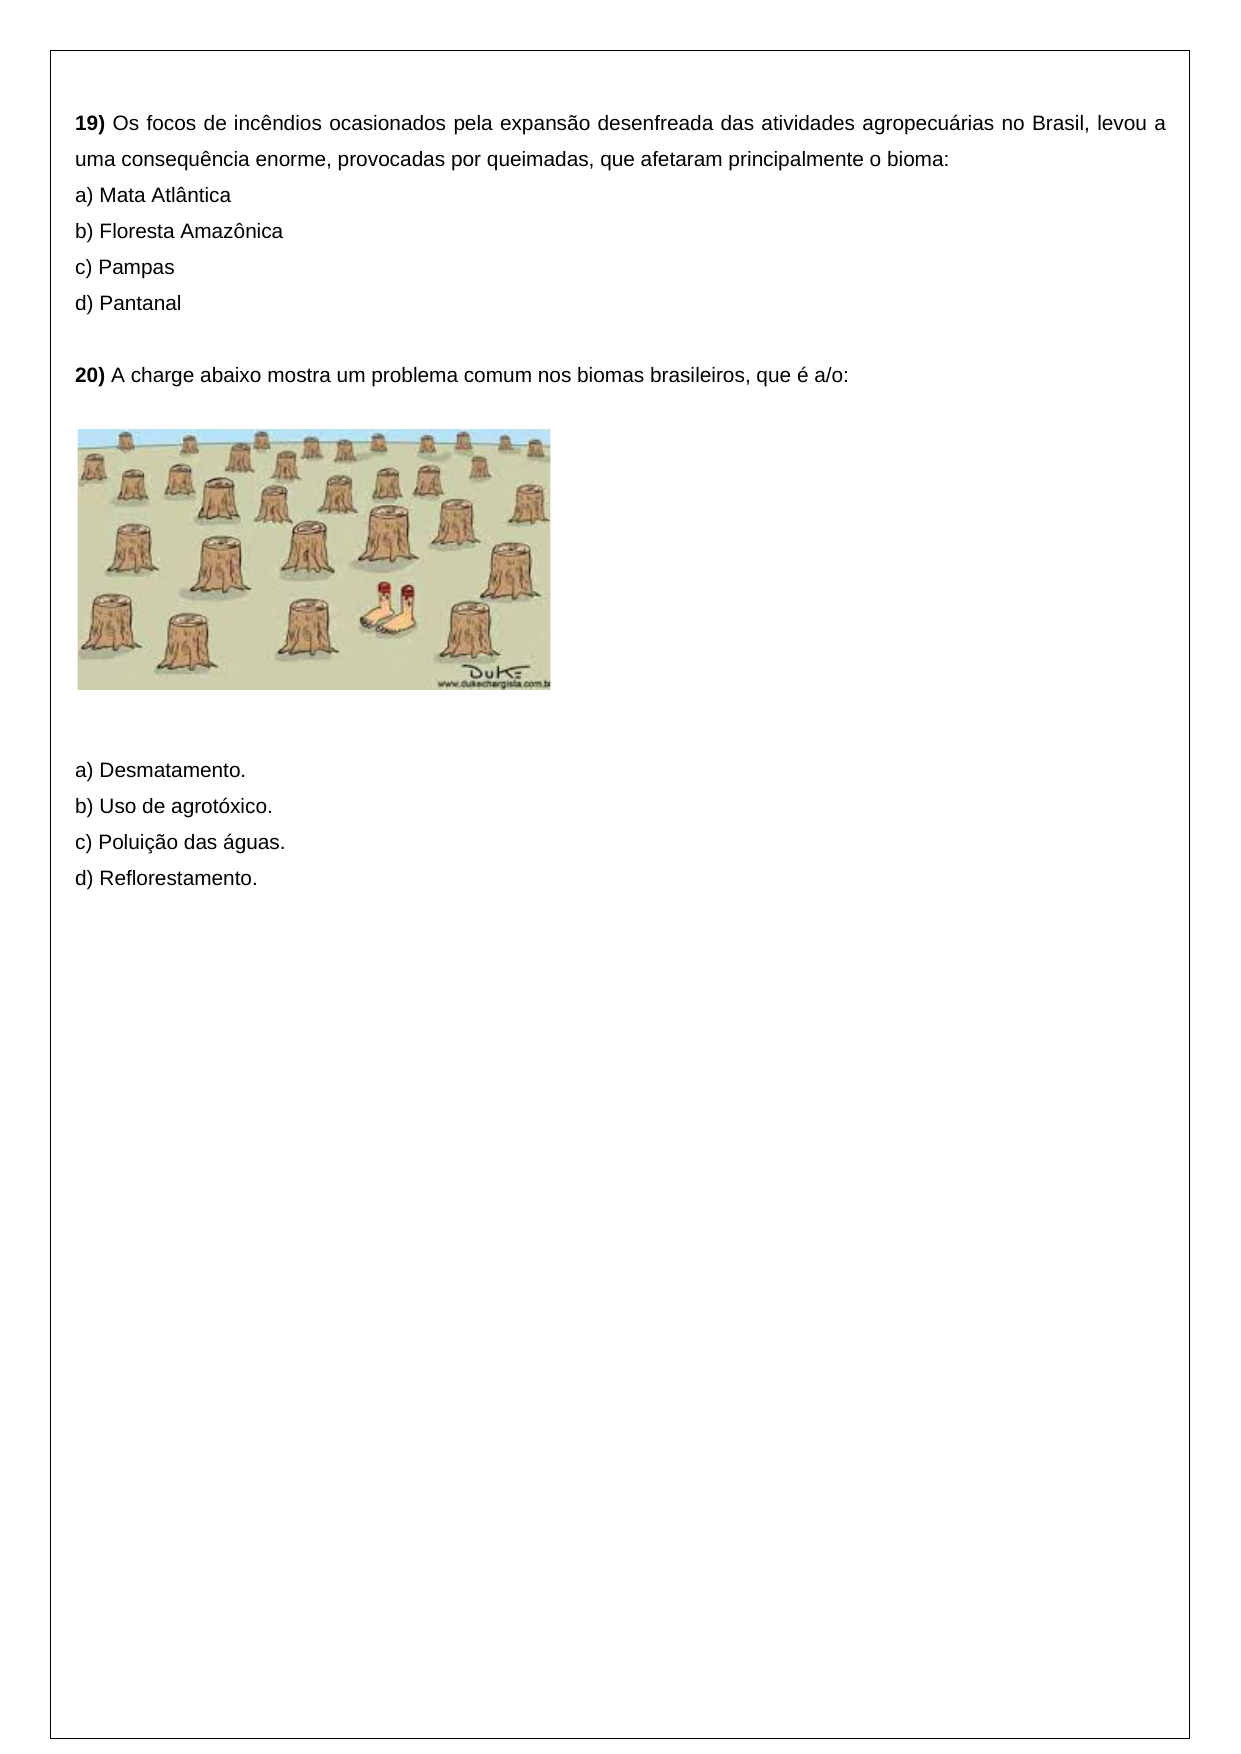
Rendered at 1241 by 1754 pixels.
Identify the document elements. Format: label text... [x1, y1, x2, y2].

text a) Desmatamento. [75, 758, 1168, 782]
text c) Poluição das águas. [75, 830, 1168, 854]
text a) Mata Atlântica [75, 183, 1168, 207]
text b) Uso de agrotóxico. [75, 794, 1168, 818]
text c) Pampas [75, 255, 1168, 279]
text 20) A charge abaixo mostra um problema comum nos biomas brasileiros, que é a/o: [75, 362, 1168, 386]
text 19) Os focos de incêndios ocasionados pela expansão desenfreada das atividades agropecuárias no Brasil, levou a uma consequência enorme, provocadas por queimadas, que afetaram principalmente o bioma: [75, 111, 1168, 171]
text b) Floresta Amazônica [75, 219, 1168, 243]
text d) Reflorestamento. [75, 866, 1168, 889]
picture [77, 429, 551, 690]
text d) Pantanal [75, 291, 1168, 314]
